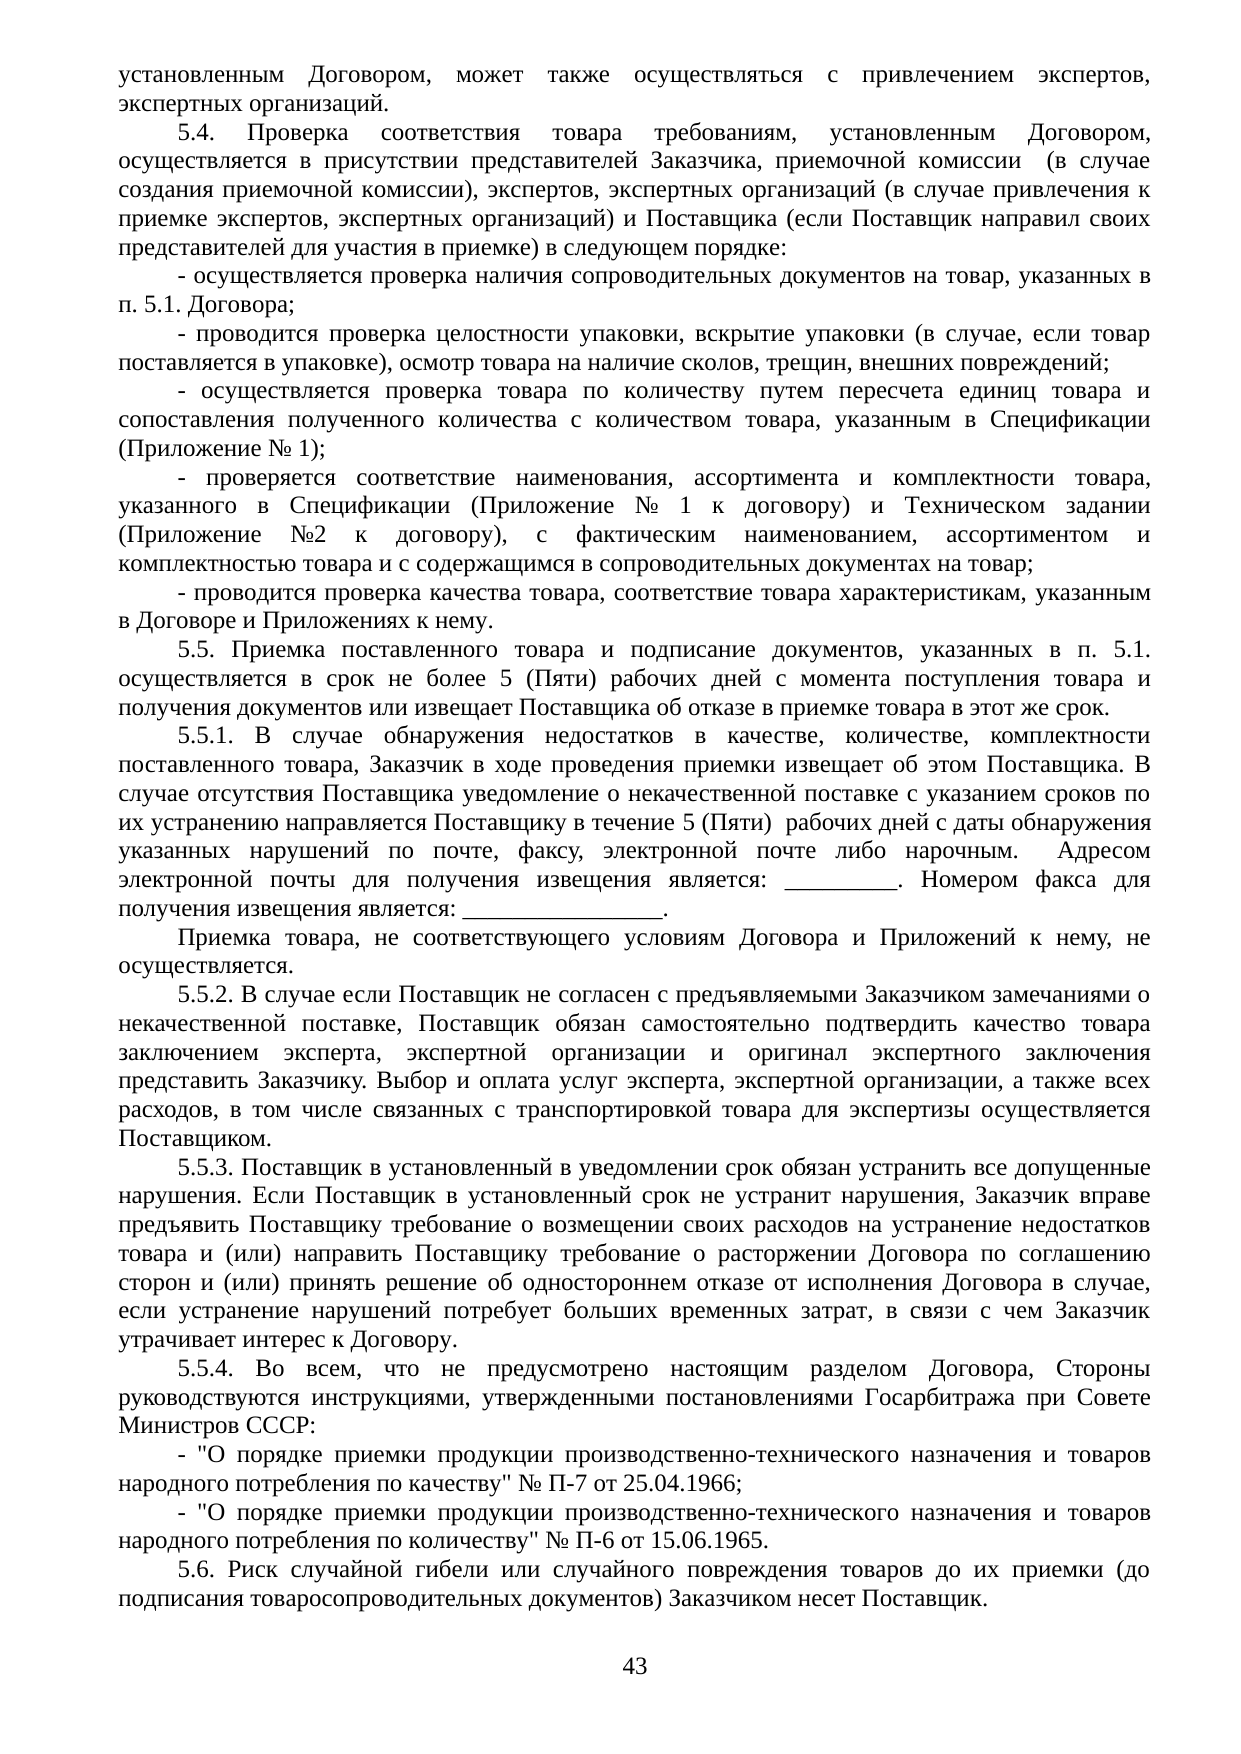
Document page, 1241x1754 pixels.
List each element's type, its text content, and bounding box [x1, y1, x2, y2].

text - осуществляется проверка наличия сопроводительных документов на товар, указанных в п. 5.1. Договора; [118, 260, 1152, 318]
text - осуществляется проверка товара по количеству путем пересчета единиц товара и сопоставления полученного количества с количеством товара, указанным в Спецификации (Приложение № 1); [118, 375, 1152, 462]
text 5.5.3. Поставщик в установленный в уведомлении срок обязан устранить все допущенные нарушения. Если Поставщик в установленный срок не устранит нарушения, Заказчик вправе предъявить Поставщику требование о возмещении своих расходов на устранение недостатков товара и (или) направить Поставщику требование о расторжении Договора по соглашению сторон и (или) принять решение об одностороннем отказе от исполнения Договора в случае, если устранение нарушений потребует больших временных затрат, в связи с чем Заказчик утрачивает интерес к Договору. [118, 1152, 1152, 1353]
text Приемка товара, не соответствующего условиям Договора и Приложений к нему, не осуществляется. [118, 922, 1152, 979]
text 5.5.1. В случае обнаружения недостатков в качестве, количестве, комплектности поставленного товара, Заказчик в ходе проведения приемки извещает об этом Поставщика. В случае отсутствия Поставщика уведомление о некачественной поставке с указанием сроков по их устранению направляется Поставщику в течение 5 (Пяти) рабочих дней с даты обнаружения указанных нарушений по почте, факсу, электронной почте либо нарочным. Адресом электронной почты для получения извещения является: _________. Номером факса для получения извещения является: ________________. [118, 720, 1152, 922]
text - проводится проверка целостности упаковки, вскрытие упаковки (в случае, если товар поставляется в упаковке), осмотр товара на наличие сколов, трещин, внешних повреждений; [118, 318, 1152, 375]
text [118, 59, 1152, 117]
text - проводится проверка качества товара, соответствие товара характеристикам, указанным в Договоре и Приложениях к нему. [118, 577, 1152, 634]
text 5.5.2. В случае если Поставщик не согласен с предъявляемыми Заказчиком замечаниями о некачественной поставке, Поставщик обязан самостоятельно подтвердить качество товара заключением эксперта, экспертной организации и оригинал экспертного заключения представить Заказчику. Выбор и оплата услуг эксперта, экспертной организации, а также всех расходов, в том числе связанных с транспортировкой товара для экспертизы осуществляется Поставщиком. [118, 979, 1152, 1152]
text 5.5.4. Во всем, что не предусмотрено настоящим разделом Договора, Стороны руководствуются инструкциями, утвержденными постановлениями Госарбитража при Совете Министров СССР: [118, 1353, 1152, 1439]
text 5.6. Риск случайной гибели или случайного повреждения товаров до их приемки (до подписания товаросопроводительных документов) Заказчиком несет Поставщик. [118, 1554, 1152, 1612]
text - проверяется соответствие наименования, ассортимента и комплектности товара, указанного в Спецификации (Приложение № 1 к договору) и Техническом задании (Приложение №2 к договору), с фактическим наименованием, ассортиментом и комплектностью товара и с содержащимся в сопроводительных документах на товар; [118, 462, 1152, 577]
text - "О порядке приемки продукции производственно-технического назначения и товаров народного потребления по количеству" № П-6 от 15.06.1965. [118, 1497, 1152, 1554]
text 5.4. Проверка соответствия товара требованиям, установленным Договором, осуществляется в присутствии представителей Заказчика, приемочной комиссии (в случае создания приемочной комиссии), экспертов, экспертных организаций (в случае привлечения к приемке экспертов, экспертных организаций) и Поставщика (если Поставщик направил своих представителей для участия в приемке) в следующем порядке: [118, 117, 1152, 260]
text - "О порядке приемки продукции производственно-технического назначения и товаров народного потребления по качеству" № П-7 от 25.04.1966; [118, 1439, 1152, 1497]
text 5.5. Приемка поставленного товара и подписание документов, указанных в п. 5.1. осуществляется в срок не более 5 (Пяти) рабочих дней с момента поступления товара и получения документов или извещает Поставщика об отказе в приемке товара в этот же срок. [118, 634, 1152, 720]
